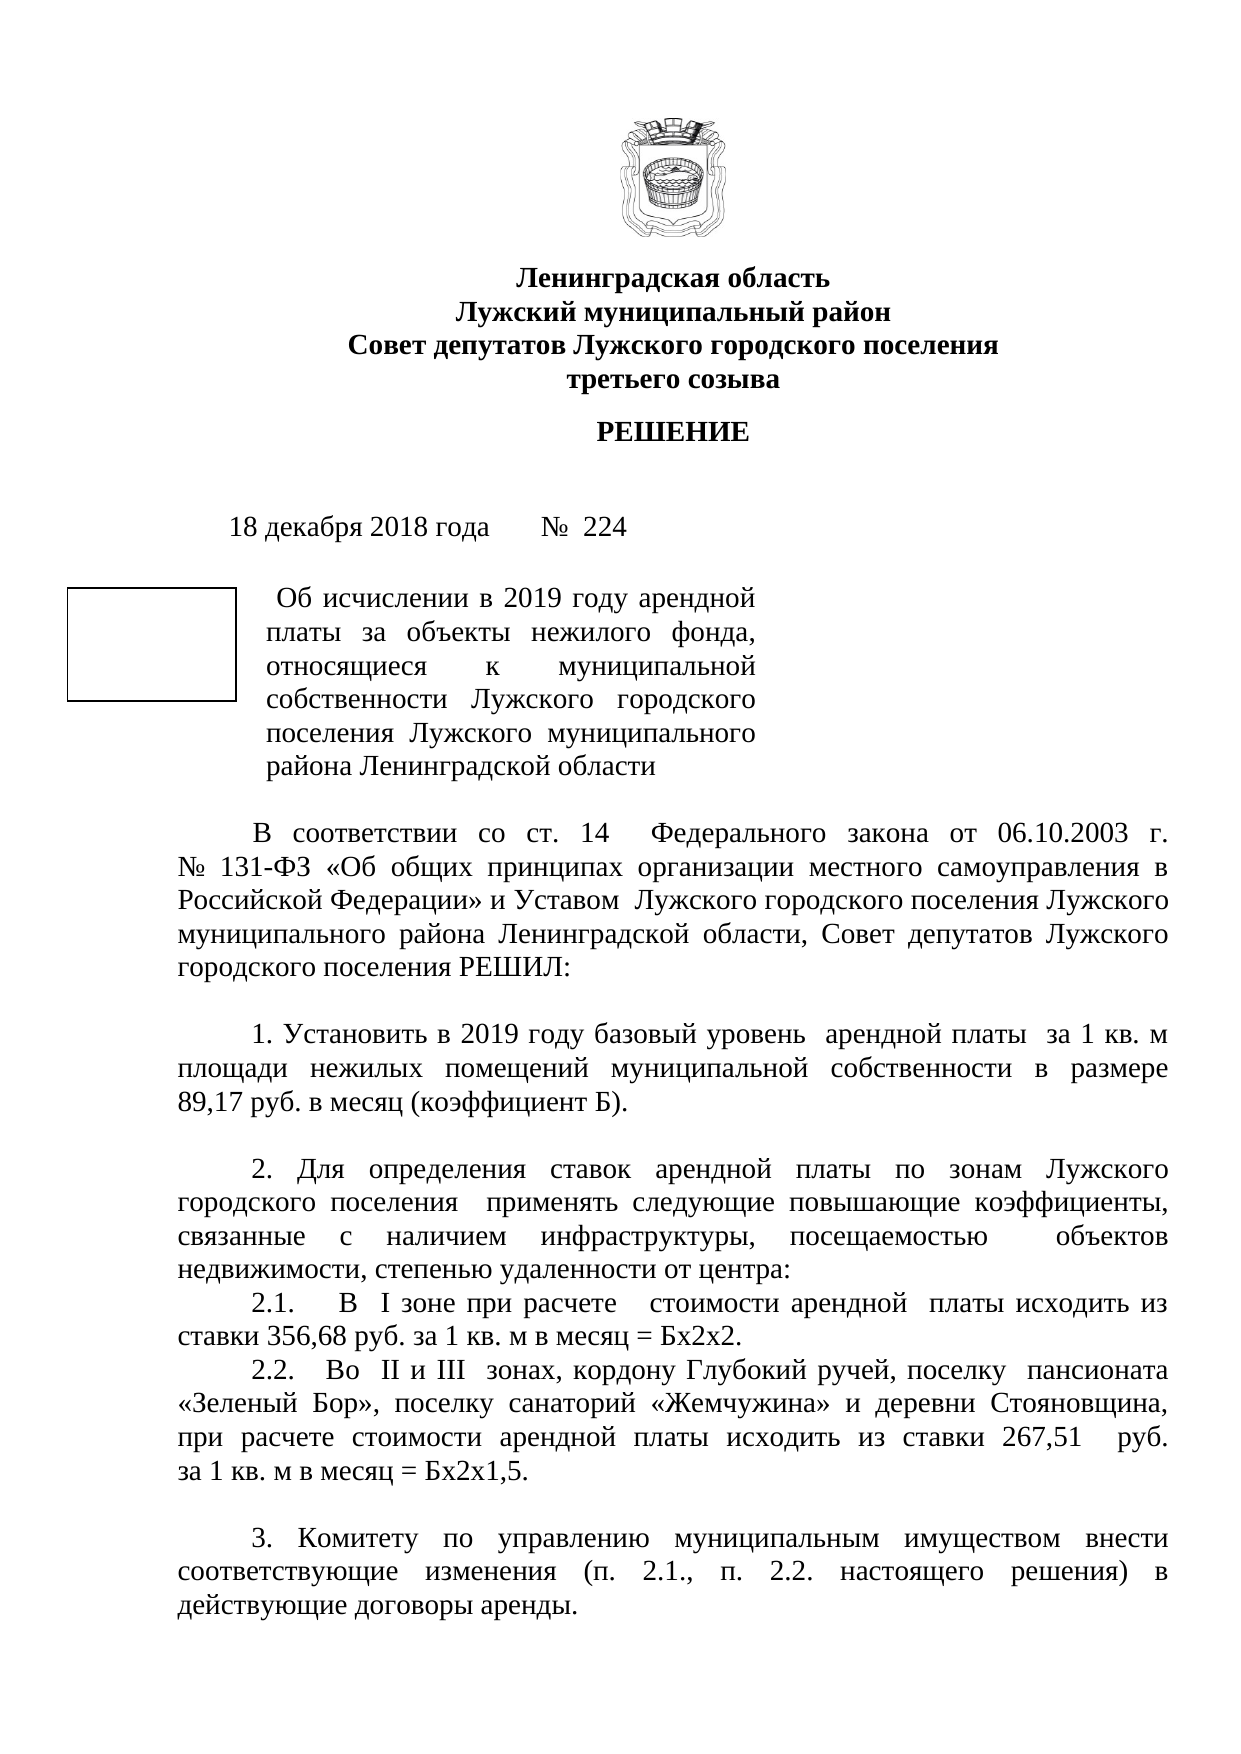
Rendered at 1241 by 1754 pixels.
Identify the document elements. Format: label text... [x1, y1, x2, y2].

text 2. Для определения ставок арендной платы по зонам Лужского городского поселения применять следующие повышающие коэффициенты, связанные с наличием инфраструктуры, посещаемостью объектов недвижимости, степенью удаленности от центра: [177, 1151, 1169, 1285]
text 18 декабря 2018 года № 224 [177, 509, 1169, 542]
text 2.1. В I зоне при расчете стоимости арендной платы исходить из ставки 356,68 руб. за 1 кв. м в месяц = Бх2х2. [177, 1285, 1169, 1352]
text третьего созыва [177, 361, 1169, 394]
text Лужский муниципальный район [177, 294, 1169, 327]
text 2.2. Во II и III зонах, кордону Глубокий ручей, поселку пансионата «Зеленый Бор», поселку санаторий «Жемчужина» и деревни Стояновщина, при расчете стоимости арендной платы исходить из ставки 267,51 руб. за 1 кв. м в месяц = Бх2х1,5. [177, 1352, 1169, 1486]
text В соответствии со ст. 14 Федерального закона от 06.10.2003 г. № 131-ФЗ «Об общих принципах организации местного самоуправления в Российской Федерации» и Уставом Лужского городского поселения Лужского муниципального района Ленинградской области, Совет депутатов Лужского городского поселения РЕШИЛ: [177, 815, 1169, 983]
text Об исчислении в 2019 году арендной платы за объекты нежилого фонда, относящиеся к муниципальной собственности Лужского городского поселения Лужского муниципального района Ленинградской области [266, 581, 756, 782]
text РЕШЕНИЕ [177, 414, 1169, 447]
text Ленинградская область [177, 260, 1169, 294]
text 1. Установить в 2019 году базовый уровень арендной платы за 1 кв. м площади нежилых помещений муниципальной собственности в размере 89,17 руб. в месяц (коэффициент Б). [177, 1017, 1169, 1117]
picture [620, 118, 726, 237]
text Совет депутатов Лужского городского поселения [177, 327, 1169, 361]
text 3. Комитету по управлению муниципальным имуществом внести соответствующие изменения (п. 2.1., п. 2.2. настоящего решения) в действующие договоры аренды. [177, 1520, 1169, 1620]
